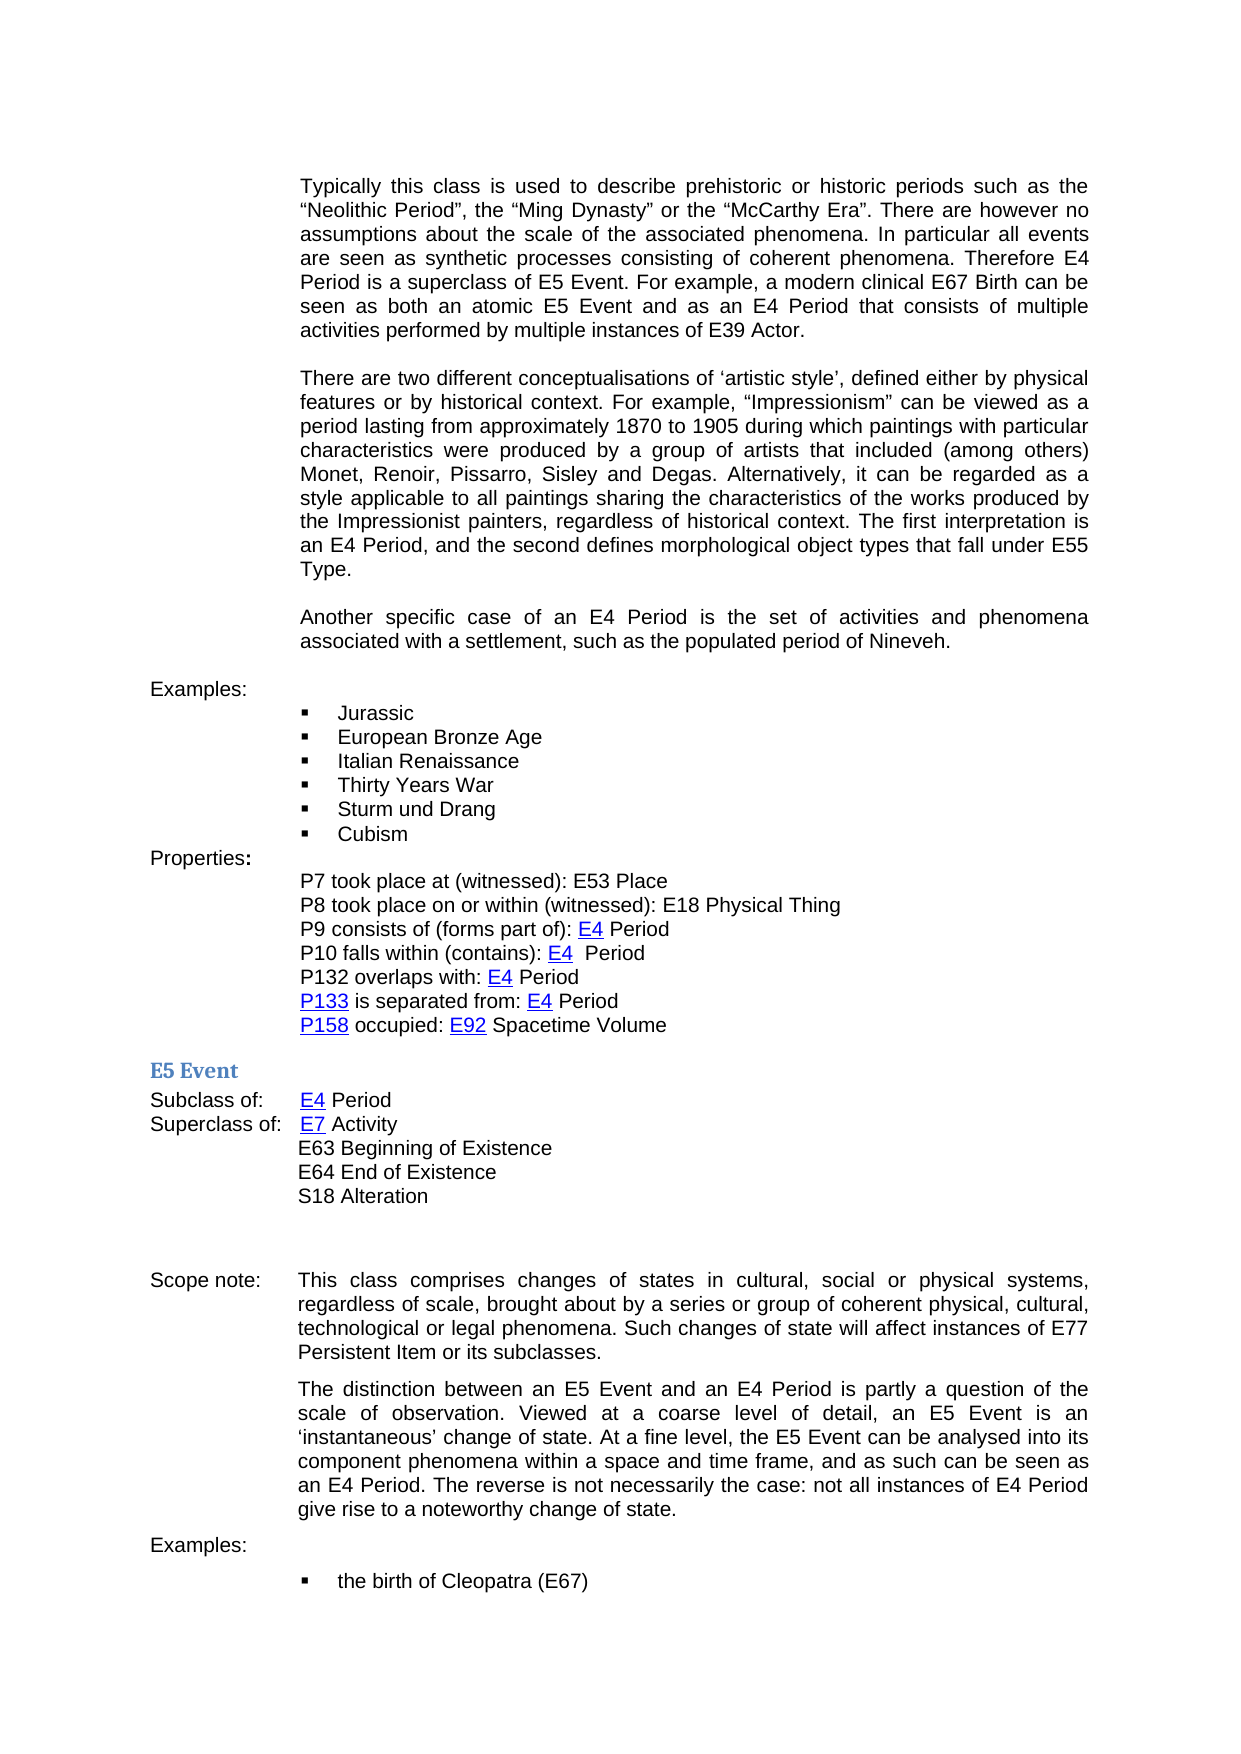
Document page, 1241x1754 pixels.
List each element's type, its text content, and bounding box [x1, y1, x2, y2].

text P10 falls within (contains): E4 Period [254, 941, 1090, 965]
text Properties: [150, 845, 1090, 869]
text P7 took place at (witnessed): E53 Place [254, 869, 1090, 893]
text Superclass of: E7 Activity [150, 1112, 1090, 1136]
text P9 consists of (forms part of): E4 Period [254, 917, 1090, 941]
list European Bronze Age [300, 725, 1090, 749]
text E63 Beginning of Existence [224, 1136, 1090, 1160]
text Examples: [150, 677, 1090, 701]
list Italian Renaissance [300, 749, 1090, 773]
list Thirty Years War [300, 773, 1090, 797]
list Cubism [300, 821, 1090, 845]
text The distinction between an E5 Event and an E4 Period is partly a question of the scale of observation. Viewed at a coarse level of detail, an E5 Event is an ‘instantaneous’ change of state. At a fine level, the E5 Event can be analysed into its component phenomena within a space and time frame, and as such can be seen as an E4 Period. The reverse is not necessarily the case: not all instances of E4 Period give rise to a noteworthy change of state. [298, 1377, 1090, 1520]
list the birth of Cleopatra (E67) [300, 1569, 1090, 1593]
text P132 overlaps with: E4 Period [254, 965, 1090, 989]
subtitle E5 Event [150, 1058, 1090, 1084]
text P158 occupied: E92 Spacetime Volume [254, 1013, 1090, 1037]
text Typically this class is used to describe prehistoric or historic periods such as the “Neolithic Period”, the “Ming Dynasty” or the “McCarthy Era”. There are however no assumptions about the scale of the associated phenomena. In particular all events are seen as synthetic processes consisting of coherent phenomena. Therefore E4 Period is a superclass of E5 Event. For example, a modern clinical E67 Birth can be seen as both an atomic E5 Event and as an E4 Period that consists of multiple activities performed by multiple instances of E39 Actor. [300, 174, 1090, 342]
text Examples: [150, 1533, 1090, 1557]
text Scope note: This class comprises changes of states in cultural, social or physical systems, regardless of scale, brought about by a series or group of coherent physical, cultural, technological or legal phenomena. Such changes of state will affect instances of E77 Persistent Item or its subclasses. [150, 1268, 1090, 1364]
text E64 End of Existence [224, 1160, 1090, 1184]
list Sturm und Drang [300, 797, 1090, 821]
text Another specific case of an E4 Period is the set of activities and phenomena associated with a settlement, such as the populated period of Nineveh. [300, 605, 1090, 653]
text There are two different conceptualisations of ‘artistic style’, defined either by physical features or by historical context. For example, “Impressionism” can be viewed as a period lasting from approximately 1870 to 1905 during which paintings with particular characteristics were produced by a group of artists that included (among others) Monet, Renoir, Pissarro, Sisley and Degas. Alternatively, it can be regarded as a style applicable to all paintings sharing the characteristics of the works produced by the Impressionist painters, regardless of historical context. The first interpretation is an E4 Period, and the second defines morphological object types that fall under E55 Type. [300, 366, 1090, 581]
text P133 is separated from: E4 Period [254, 989, 1090, 1013]
text S18 Alteration [253, 1184, 1090, 1208]
list Jurassic [300, 701, 1090, 725]
text Subclass of: E4 Period [150, 1088, 1090, 1112]
text P8 took place on or within (witnessed): E18 Physical Thing [254, 893, 1090, 917]
